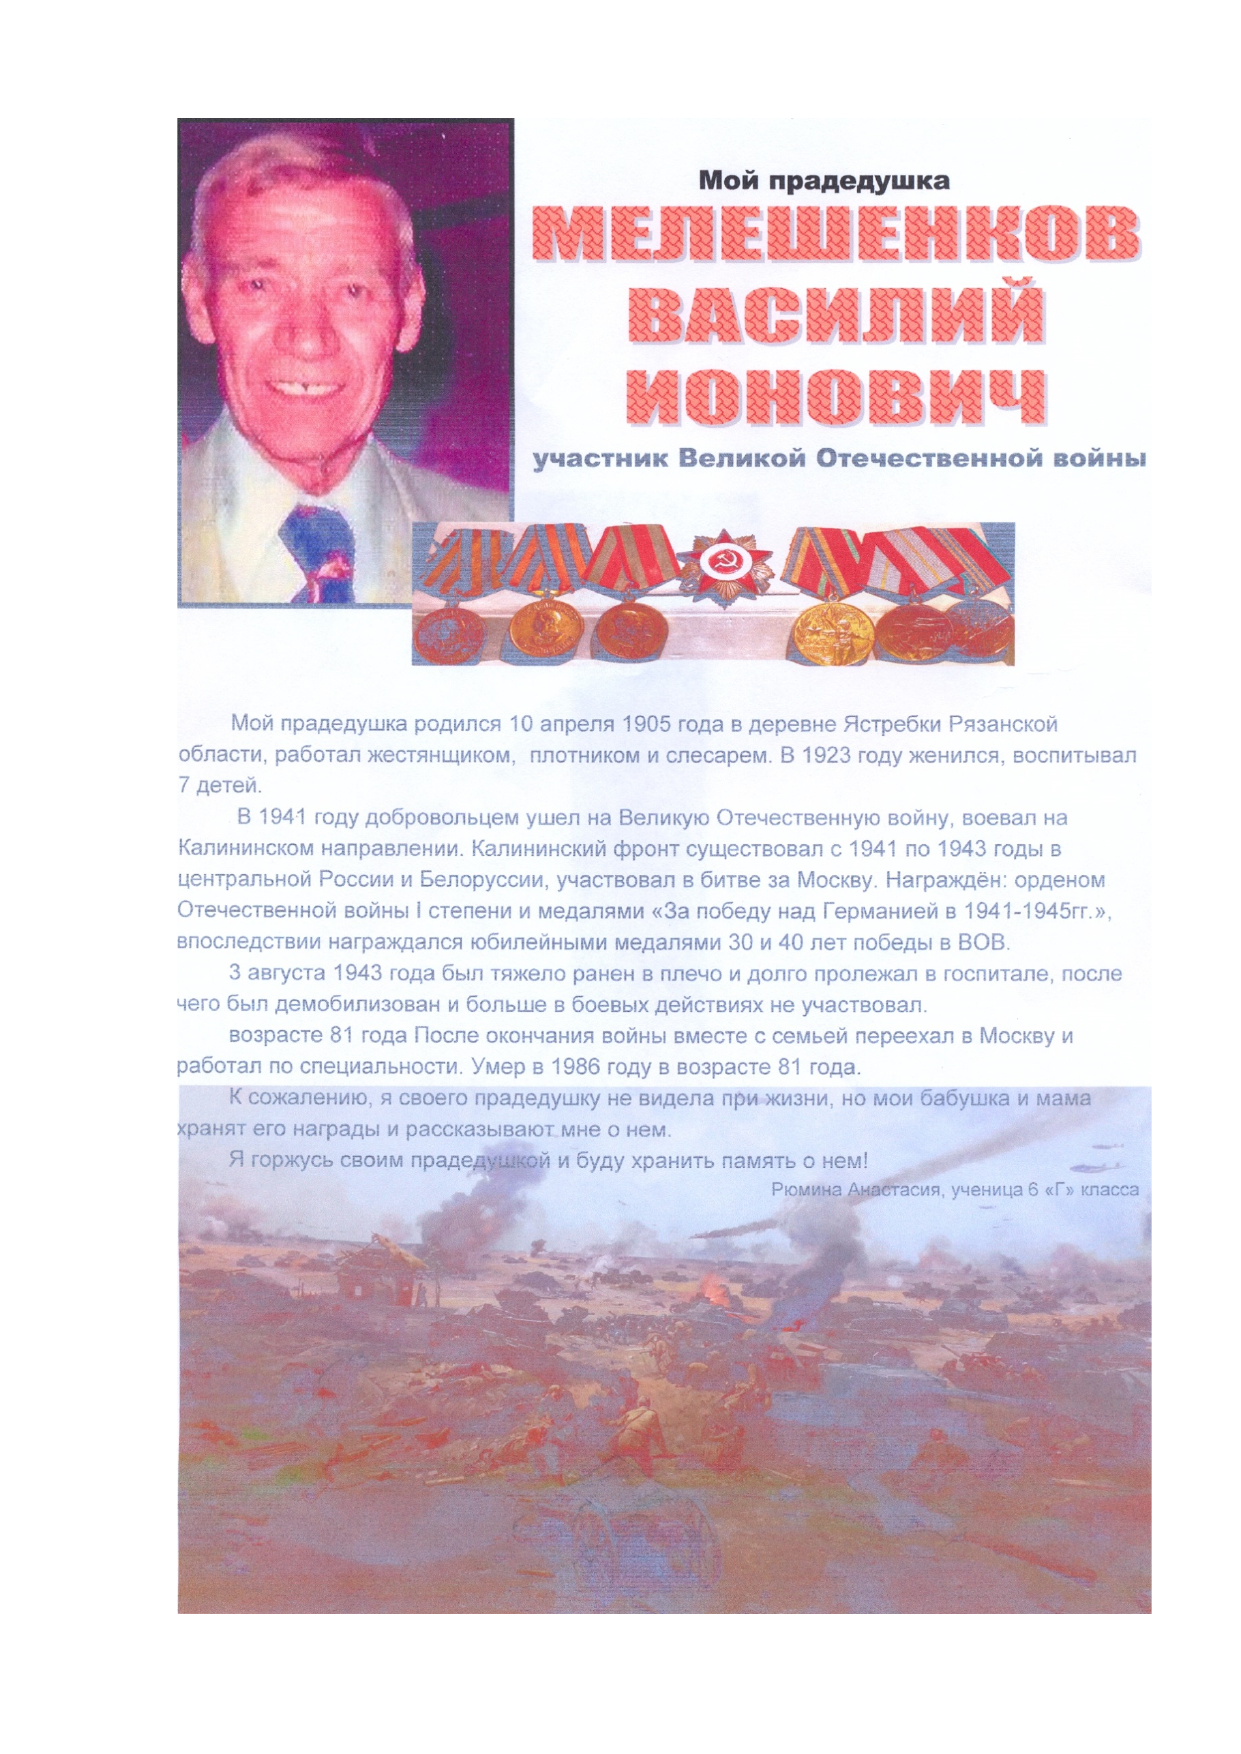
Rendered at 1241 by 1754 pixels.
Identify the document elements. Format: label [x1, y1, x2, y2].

picture [177, 118, 1152, 1614]
